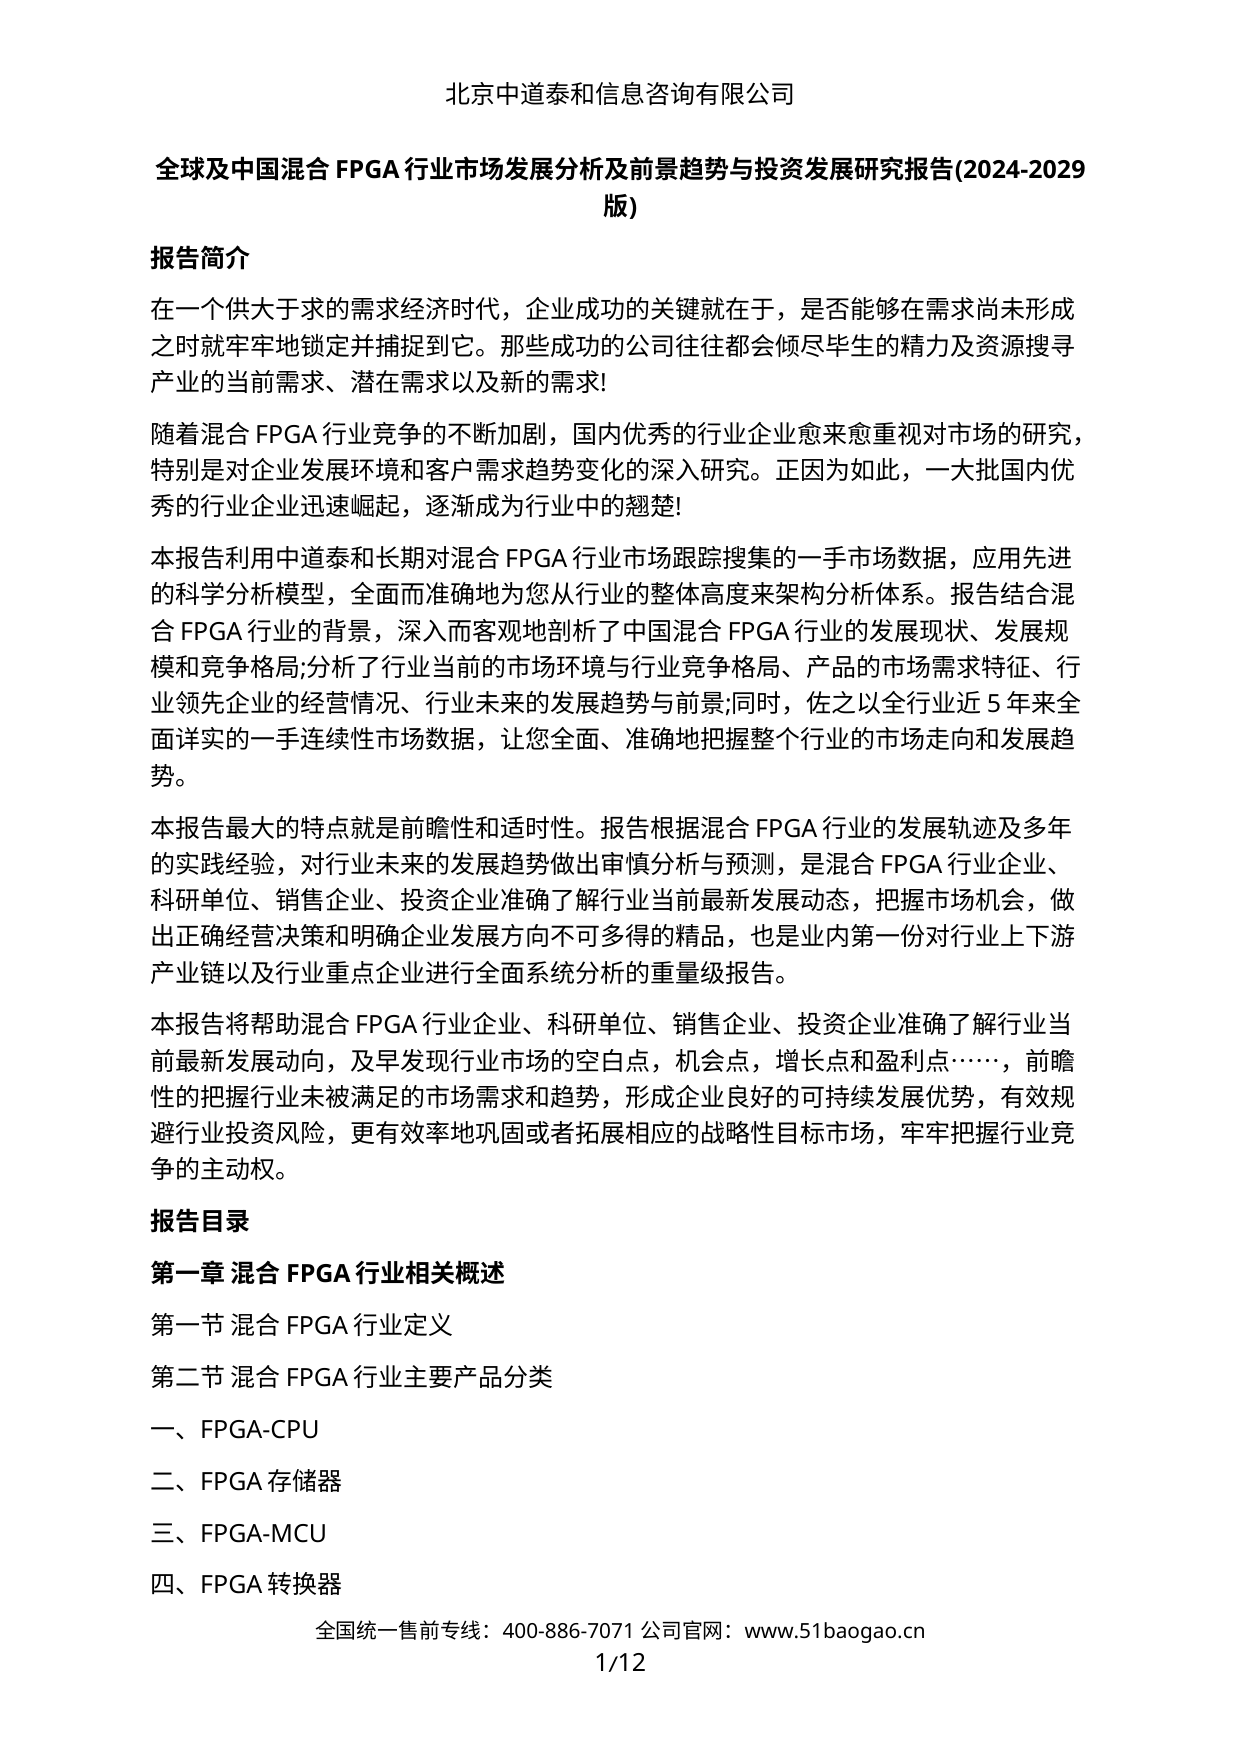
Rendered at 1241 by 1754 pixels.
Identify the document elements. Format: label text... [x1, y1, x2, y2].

text 在一个供大于求的需求经济时代，企业成功的关键就在于，是否能够在需求尚未形成之时就牢牢地锁定并捕捉到它。那些成功的公司往往都会倾尽毕生的精力及资源搜寻产业的当前需求、潜在需求以及新的需求! [150, 290, 1090, 399]
text 本报告最大的特点就是前瞻性和适时性。报告根据混合FPGA行业的发展轨迹及多年的实践经验，对行业未来的发展趋势做出审慎分析与预测，是混合FPGA行业企业、科研单位、销售企业、投资企业准确了解行业当前最新发展动态，把握市场机会，做出正确经营决策和明确企业发展方向不可多得的精品，也是业内第一份对行业上下游产业链以及行业重点企业进行全面系统分析的重量级报告。 [150, 808, 1090, 989]
text 全球及中国混合FPGA行业市场发展分析及前景趋势与投资发展研究报告(2024-2029版) [150, 150, 1090, 222]
text 四、FPGA转换器 [150, 1565, 1090, 1601]
text 一、FPGA-CPU [150, 1409, 1090, 1446]
text 第一章 混合FPGA行业相关概述 [150, 1254, 1090, 1290]
text 第二节 混合FPGA行业主要产品分类 [150, 1357, 1090, 1394]
text 本报告利用中道泰和长期对混合FPGA行业市场跟踪搜集的一手市场数据，应用先进的科学分析模型，全面而准确地为您从行业的整体高度来架构分析体系。报告结合混合FPGA行业的背景，深入而客观地剖析了中国混合FPGA行业的发展现状、发展规模和竞争格局;分析了行业当前的市场环境与行业竞争格局、产品的市场需求特征、行业领先企业的经营情况、行业未来的发展趋势与前景;同时，佐之以全行业近5年来全面详实的一手连续性市场数据，让您全面、准确地把握整个行业的市场走向和发展趋势。 [150, 539, 1090, 792]
text 第一节 混合FPGA行业定义 [150, 1306, 1090, 1342]
text 三、FPGA-MCU [150, 1513, 1090, 1549]
text 报告目录 [150, 1202, 1090, 1238]
text 报告简介 [150, 238, 1090, 274]
text 本报告将帮助混合FPGA行业企业、科研单位、销售企业、投资企业准确了解行业当前最新发展动向，及早发现行业市场的空白点，机会点，增长点和盈利点……，前瞻性的把握行业未被满足的市场需求和趋势，形成企业良好的可持续发展优势，有效规避行业投资风险，更有效率地巩固或者拓展相应的战略性目标市场，牢牢把握行业竞争的主动权。 [150, 1005, 1090, 1186]
text 随着混合FPGA行业竞争的不断加剧，国内优秀的行业企业愈来愈重视对市场的研究，特别是对企业发展环境和客户需求趋势变化的深入研究。正因为如此，一大批国内优秀的行业企业迅速崛起，逐渐成为行业中的翘楚! [150, 414, 1090, 523]
text 二、FPGA存储器 [150, 1461, 1090, 1497]
